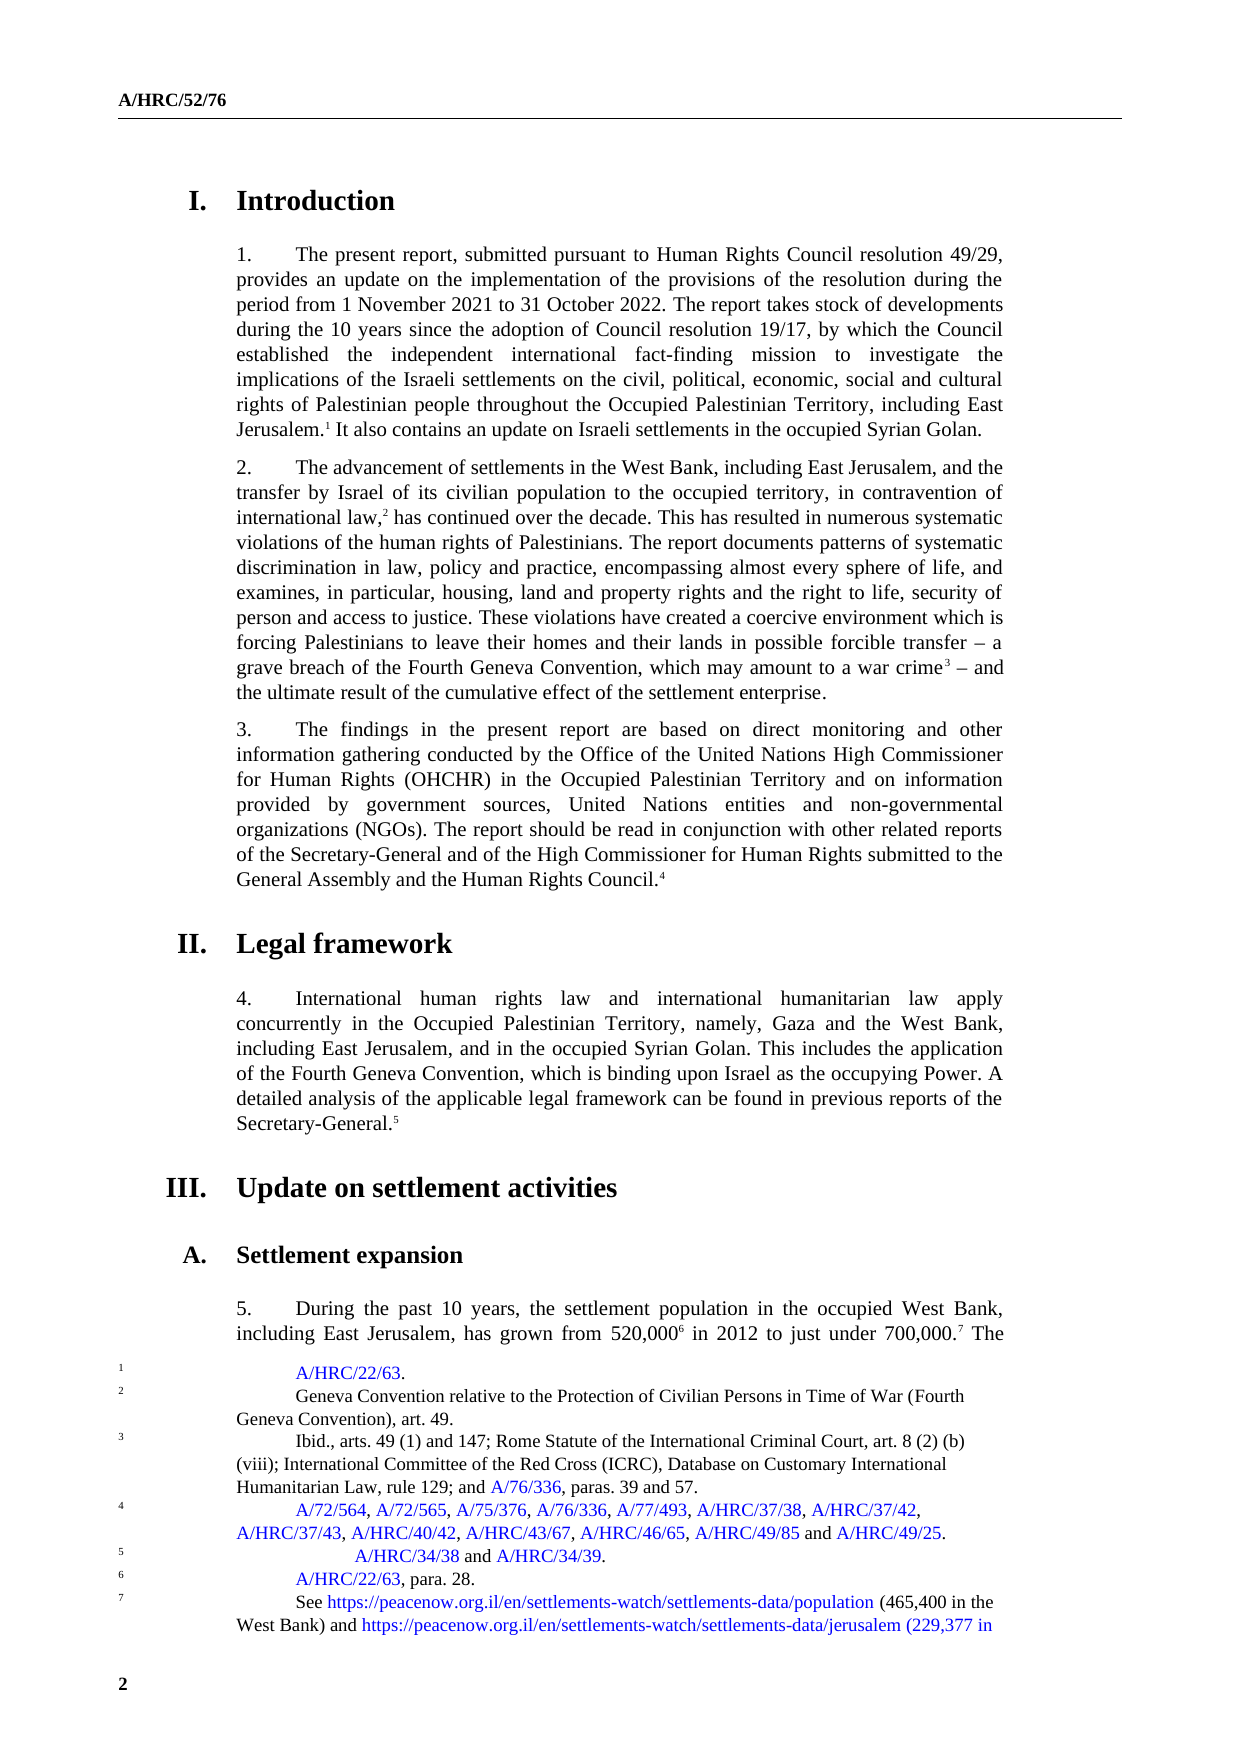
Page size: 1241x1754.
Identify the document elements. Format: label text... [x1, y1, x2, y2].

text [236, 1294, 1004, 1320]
text II. Legal framework [118, 929, 1004, 960]
text I. Introduction [118, 185, 1004, 216]
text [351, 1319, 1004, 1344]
text III. Update on settlement activities [118, 1173, 1004, 1204]
text A. Settlement expansion [118, 1241, 1004, 1269]
text The present report, submitted pursuant to Human Rights Council resolution 49/29, provides an update on the implementation of the provisions of the resolution during the period from 1 November 2021 to 31 October 2022. The report takes stock of developments during the 10 years since the adoption of Council resolution 19/17, by which the Council established the independent international fact-finding mission to investigate the implications of the Israeli settlements on the civil, political, economic, social and cultural rights of Palestinian people throughout the Occupied Palestinian Territory, including East Jerusalem. It also contains an update on Israeli settlements in the occupied Syrian Golan. [236, 241, 1004, 441]
text The advancement of settlements in the West Bank, including East Jerusalem, and the transfer by Israel of its civilian population to the occupied territory, in contravention of international law, has continued over the decade. This has resulted in numerous systematic violations of the human rights of Palestinians. The report documents patterns of systematic discrimination in law, policy and practice, encompassing almost every sphere of life, and examines, in particular, housing, land and property rights and the right to life, security of person and access to justice. These violations have created a coercive environment which is forcing Palestinians to leave their homes and their lands in possible forcible transfer – a grave breach of the Fourth Geneva Convention, which may amount to a war crime – and the ultimate result of the cumulative effect of the settlement enterprise. [236, 454, 1004, 704]
text The findings in the present report are based on direct monitoring and other information gathering conducted by the Office of the United Nations High Commissioner for Human Rights (OHCHR) in the Occupied Palestinian Territory and on information provided by government sources, United Nations entities and non-governmental organizations (NGOs). The report should be read in conjunction with other related reports of the Secretary-General and of the High Commissioner for Human Rights submitted to the General Assembly and the Human Rights Council. [236, 716, 1004, 891]
text International human rights law and international humanitarian law apply concurrently in the Occupied Palestinian Territory, namely, Gaza and the West Bank, including East Jerusalem, and in the occupied Syrian Golan. This includes the application of the Fourth Geneva Convention, which is binding upon Israel as the occupying Power. A detailed analysis of the applicable legal framework can be found in previous reports of the Secretary-General. [236, 985, 1004, 1135]
